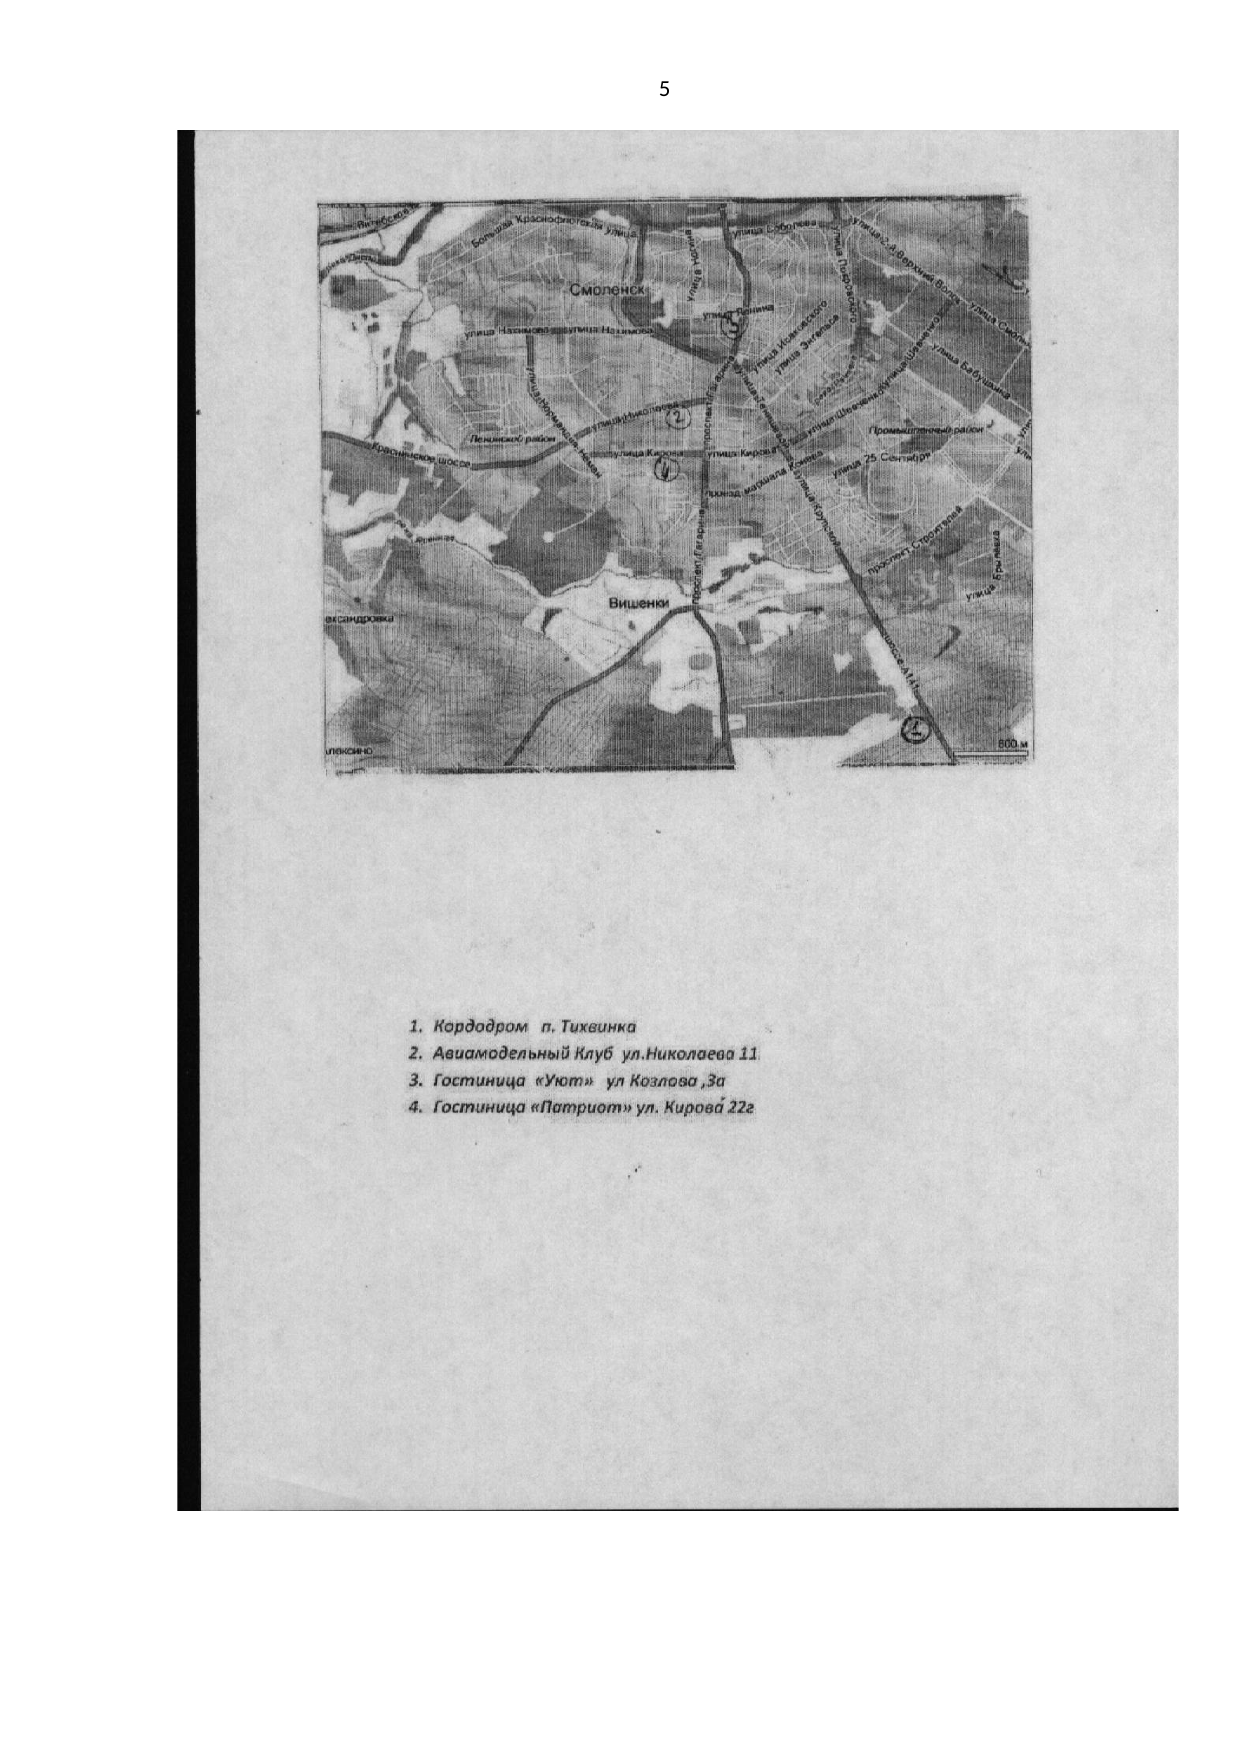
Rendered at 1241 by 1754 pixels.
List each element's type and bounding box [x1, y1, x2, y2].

picture [177, 130, 1179, 1511]
